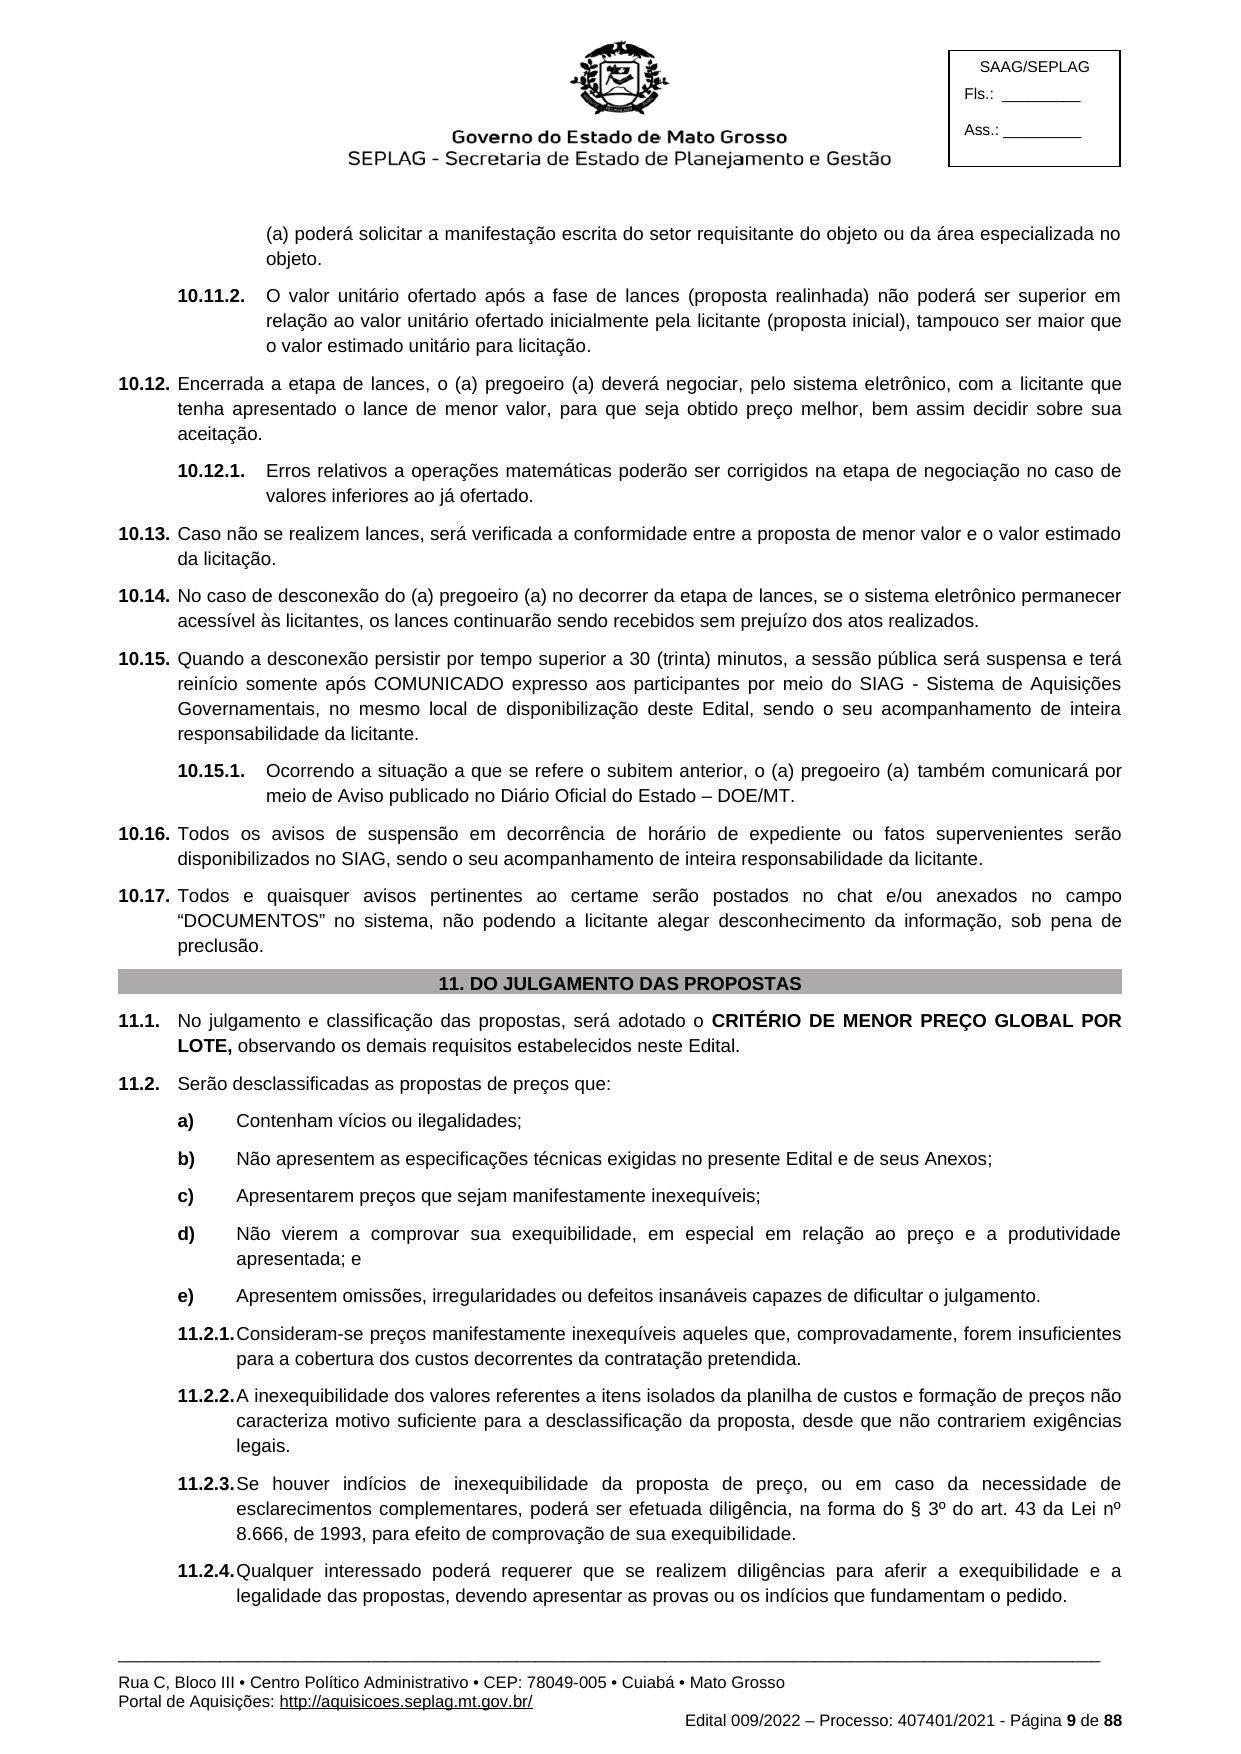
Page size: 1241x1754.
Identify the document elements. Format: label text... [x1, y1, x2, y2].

list Apresentarem preços que sejam manifestamente inexequíveis; [177, 1182, 1122, 1207]
list Ocorrendo a situação a que se refere o subitem anterior, o (a) pregoeiro (a) também comunicará por meio de Aviso publicado no Diário Oficial do Estado – DOE/MT. [177, 757, 1122, 807]
list Não apresentem as especificações técnicas exigidas no presente Edital e de seus Anexos; [177, 1144, 1122, 1169]
list Todos os avisos de suspensão em decorrência de horário de expediente ou fatos supervenientes serão disponibilizados no SIAG, sendo o seu acompanhamento de inteira responsabilidade da licitante. [118, 819, 1122, 869]
list Quando a desconexão persistir por tempo superior a 30 (trinta) minutos, a sessão pública será suspensa e terá reinício somente após COMUNICADO expresso aos participantes por meio do SIAG - Sistema de Aquisições Governamentais, no mesmo local de disponibilização deste Edital, sendo o seu acompanhamento de inteira responsabilidade da licitante. [118, 644, 1122, 744]
list Encerrada a etapa de lances, o (a) pregoeiro (a) deverá negociar, pelo sistema eletrônico, com a licitante que tenha apresentado o lance de menor valor, para que seja obtido preço melhor, bem assim decidir sobre sua aceitação. [118, 369, 1122, 444]
list No julgamento e classificação das propostas, será adotado o CRITÉRIO DE MENOR PREÇO GLOBAL POR LOTE, observando os demais requisitos estabelecidos neste Edital. [118, 1007, 1122, 1057]
list Serão desclassificadas as propostas de preços que: [118, 1069, 1122, 1094]
list A inexequibilidade dos valores referentes a itens isolados da planilha de custos e formação de preços não caracteriza motivo suficiente para a desclassificação da proposta, desde que não contrariem exigências legais. [177, 1382, 1122, 1457]
list O valor unitário ofertado após a fase de lances (proposta realinhada) não poderá ser superior em relação ao valor unitário ofertado inicialmente pela licitante (proposta inicial), tampouco ser maior que o valor estimado unitário para licitação. [177, 282, 1122, 357]
list Contenham vícios ou ilegalidades; [177, 1107, 1122, 1132]
subtitle 11. DO JULGAMENTO DAS PROPOSTAS [118, 969, 1122, 994]
list Consideram-se preços manifestamente inexequíveis aqueles que, comprovadamente, forem insuficientes para a cobertura dos custos decorrentes da contratação pretendida. [177, 1319, 1122, 1369]
list Se houver indícios de inexequibilidade da proposta de preço, ou em caso da necessidade de esclarecimentos complementares, poderá ser efetuada diligência, na forma do § 3º do art. 43 da Lei nº 8.666, de 1993, para efeito de comprovação de sua exequibilidade. [177, 1469, 1122, 1544]
list Caso não se realizem lances, será verificada a conformidade entre a proposta de menor valor e o valor estimado da licitação. [118, 519, 1122, 569]
list No caso de desconexão do (a) pregoeiro (a) no decorrer da etapa de lances, se o sistema eletrônico permanecer acessível às licitantes, os lances continuarão sendo recebidos sem prejuízo dos atos realizados. [118, 582, 1122, 632]
list Erros relativos a operações matemáticas poderão ser corrigidos na etapa de negociação no caso de valores inferiores ao já ofertado. [177, 457, 1122, 507]
list Todos e quaisquer avisos pertinentes ao certame serão postados no chat e/ou anexados no campo “DOCUMENTOS” no sistema, não podendo a licitante alegar desconhecimento da informação, sob pena de preclusão. [118, 882, 1122, 957]
list Não vierem a comprovar sua exequibilidade, em especial em relação ao preço e a produtividade apresentada; e [177, 1219, 1122, 1269]
list Qualquer interessado poderá requerer que se realizem diligências para aferir a exequibilidade e a legalidade das propostas, devendo apresentar as provas ou os indícios que fundamentam o pedido. [177, 1557, 1122, 1607]
picture [335, 29, 905, 180]
list Apresentem omissões, irregularidades ou defeitos insanáveis capazes de dificultar o julgamento. [177, 1282, 1122, 1307]
